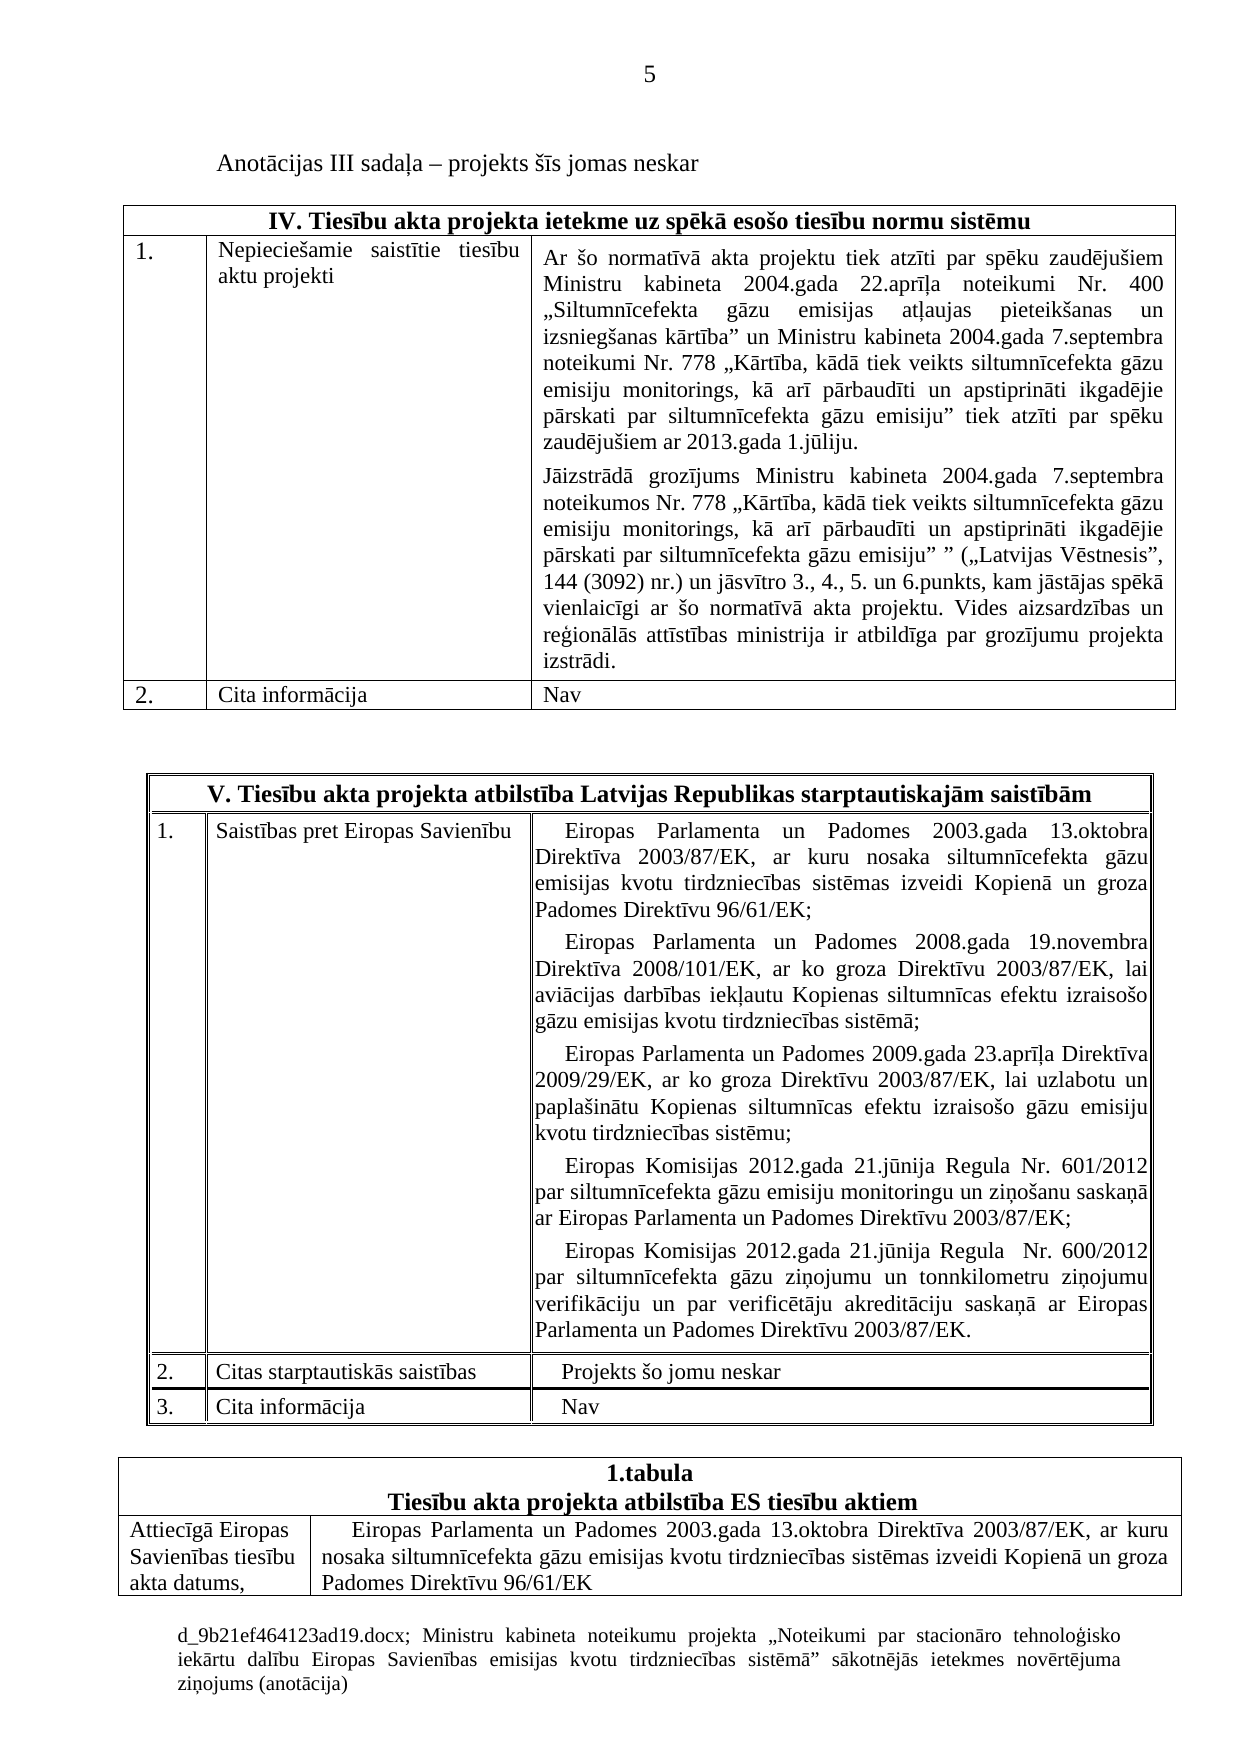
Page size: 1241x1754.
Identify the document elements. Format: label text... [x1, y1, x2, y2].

table_header 1.tabula Tiesību akta projekta atbilstība ES tiesību aktiem [119, 1458, 1181, 1515]
table_cell Nepieciešamie saistītie tiesību aktu projekti [207, 236, 531, 679]
table_cell 1. [148, 811, 207, 1352]
table_cell 2. [148, 1352, 207, 1387]
text Anotācijas III sadaļa – projekts šīs jomas neskar [177, 148, 1122, 176]
table_cell Cita informācija [207, 1390, 532, 1422]
table_cell Cita informācija [207, 681, 531, 709]
table_cell Saistības pret Eiropas Savienību [208, 814, 530, 1352]
table_cell Nav [532, 681, 1175, 709]
table_header V. Tiesību akta projekta atbilstība Latvijas Republikas starptautiskajām saistībām [150, 776, 1150, 811]
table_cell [119, 1516, 310, 1595]
table_cell 3. [150, 1387, 207, 1422]
table_cell 1. [124, 236, 206, 679]
table_cell Citas starptautiskās saistības [208, 1355, 530, 1387]
table_cell 2. [124, 681, 206, 709]
table_cell Ar šo normatīvā akta projektu tiek atzīti par spēku zaudējušiem Ministru kabineta 2004.gada 22.aprīļa noteikumi Nr. 400 „Siltumnīcefekta gāzu emisijas atļaujas pieteikšanas un izsniegšanas kārtība” un Ministru kabineta 2004.gada 7.septembra noteikumi Nr. 778 „Kārtība, kādā tiek veikts siltumnīcefekta gāzu emisiju monitorings, kā arī pārbaudīti un apstiprināti ikgadējie pārskati par siltumnīcefekta gāzu emisiju” tiek atzīti par spēku zaudējušiem ar 2013.gada 1.jūliju. Jāizstrādā grozījums Ministru kabineta 2004.gada 7.septembra noteikumos Nr. 778 „Kārtība, kādā tiek veikts siltumnīcefekta gāzu emisiju monitorings, kā arī pārbaudīti un apstiprināti ikgadējie pārskati par siltumnīcefekta gāzu emisiju” ” („Latvijas Vēstnesis”, 144 (3092) nr.) un jāsvītro 3., 4., 5. un 6.punkts, kam jāstājas spēkā vienlaicīgi ar šo normatīvā akta projektu. Vides aizsardzības un reģionālās attīstības ministrija ir atbildīga par grozījumu projekta izstrādi. [532, 236, 1175, 679]
table_cell Eiropas Parlamenta un Padomes 2003.gada 13.oktobra Direktīva 2003/87/EK, ar kuru nosaka siltumnīcefekta gāzu emisijas kvotu tirdzniecības sistēmas izveidi Kopienā un groza Padomes Direktīvu 96/61/EK; Eiropas Parlamenta un Padomes 2008.gada 19.novembra Direktīva 2008/101/EK, ar ko groza Direktīvu 2003/87/EK, lai aviācijas darbības iekļautu Kopienas siltumnīcas efektu izraisošo gāzu emisijas kvotu tirdzniecības sistēmā; Eiropas Parlamenta un Padomes 2009.gada 23.aprīļa Direktīva 2009/29/EK, ar ko groza Direktīvu 2003/87/EK, lai uzlabotu un paplašinātu Kopienas siltumnīcas efektu izraisošo gāzu emisiju kvotu tirdzniecības sistēmu; Eiropas Komisijas 2012.gada 21.jūnija Regula Nr. 601/2012 par siltumnīcefekta gāzu emisiju monitoringu un ziņošanu saskaņā ar Eiropas Parlamenta un Padomes Direktīvu 2003/87/EK; Eiropas Komisijas 2012.gada 21.jūnija Regula Nr. 600/2012 par siltumnīcefekta gāzu ziņojumu un tonnkilometru ziņojumu verifikāciju un par verificētāju akreditāciju saskaņā ar Eiropas Parlamenta un Padomes Direktīvu 2003/87/EK. [532, 811, 1152, 1352]
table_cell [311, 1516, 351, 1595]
table_cell Projekts šo jomu neskar [532, 1352, 1152, 1387]
table_cell Nav [532, 1387, 1150, 1422]
table_header IV. Tiesību akta projekta ietekme uz spēkā esošo tiesību normu sistēmu [124, 206, 1175, 235]
